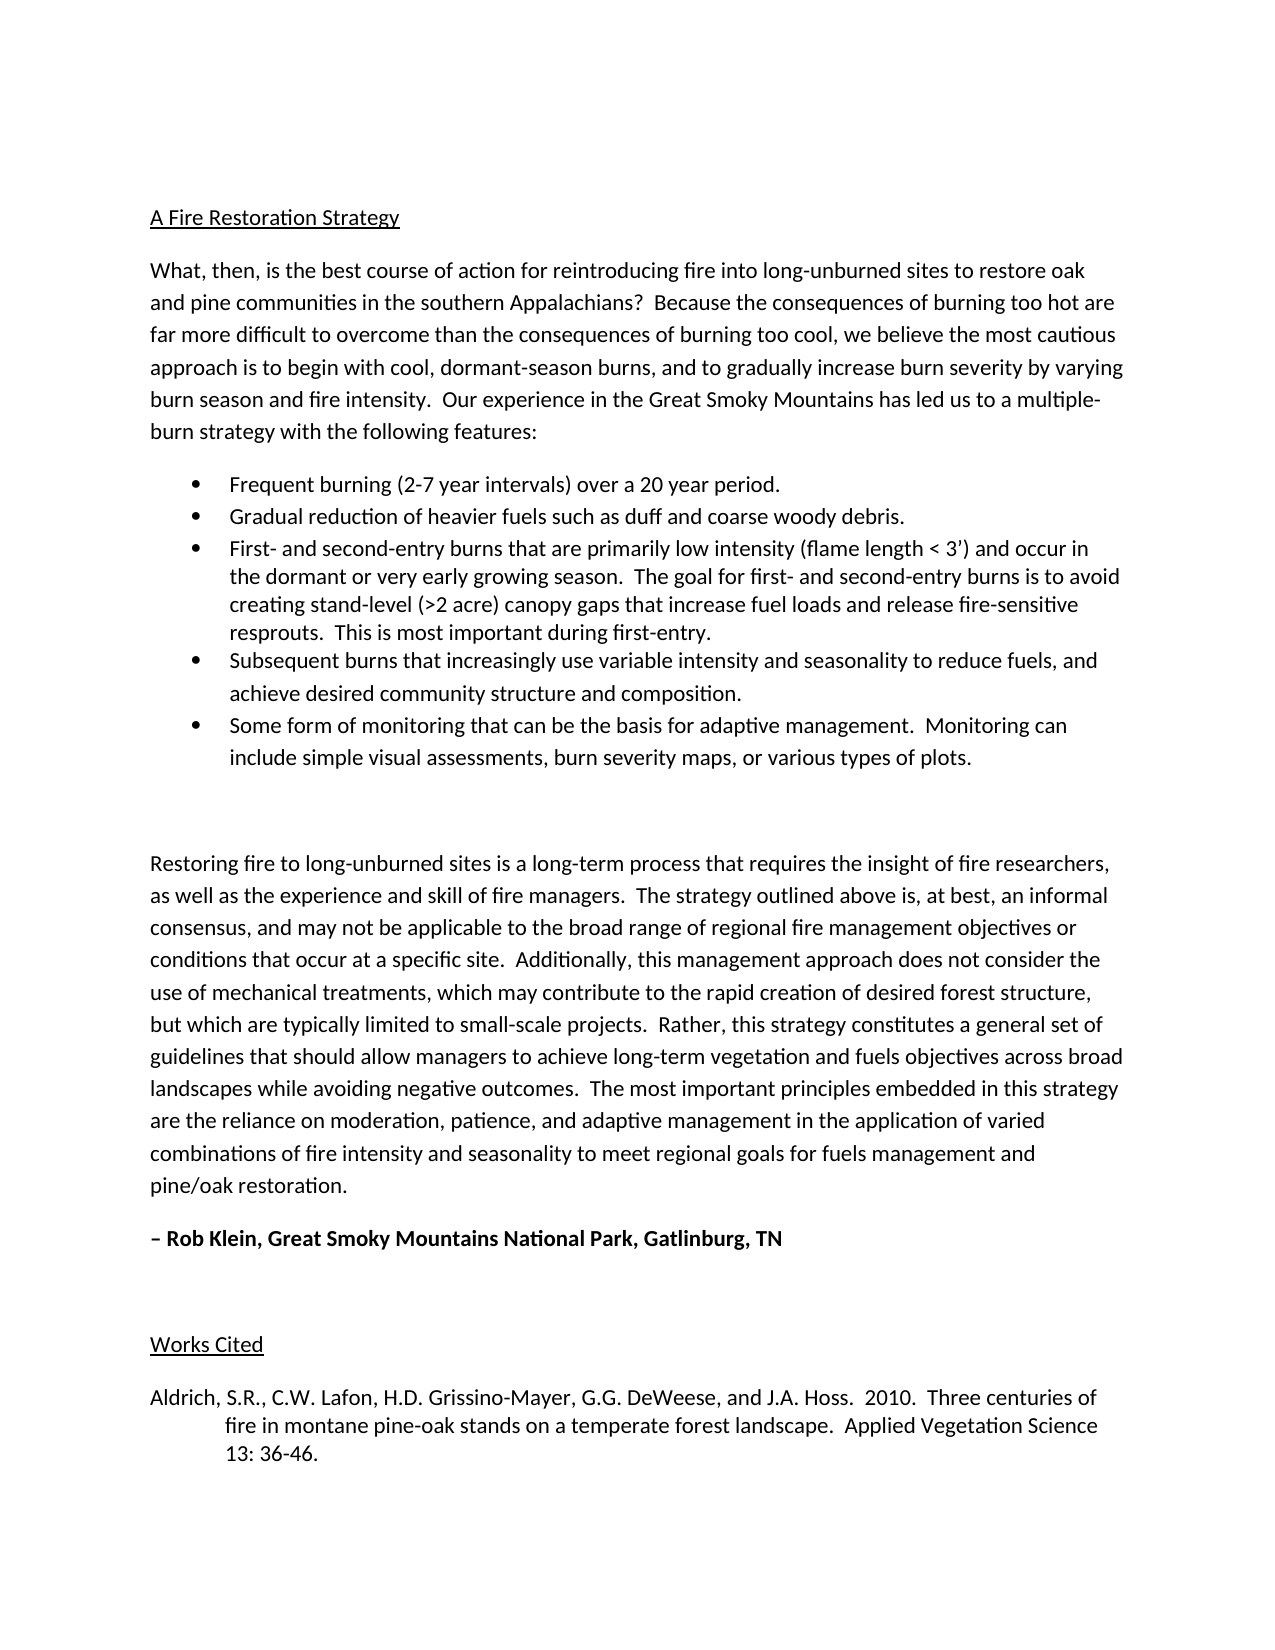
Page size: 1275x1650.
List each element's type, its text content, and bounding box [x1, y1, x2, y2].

text A Fire Restoration Strategy [150, 203, 1125, 231]
text Aldrich, S.R., C.W. Lafon, H.D. Grissino-Mayer, G.G. DeWeese, and J.A. Hoss. 2010. Three centuries of fire in montane pine-oak stands on a temperate forest landscape. Applied Vegetation Science 13: 36-46. [150, 1383, 1125, 1467]
text What, then, is the best course of action for reintroducing fire into long-unburned sites to restore oak and pine communities in the southern Appalachians? Because the consequences of burning too hot are far more difficult to overcome than the consequences of burning too cool, we believe the most cautious approach is to begin with cool, dormant-season burns, and to gradually increase burn severity by varying burn season and fire intensity. Our experience in the Great Smoky Mountains has led us to a multiple-burn strategy with the following features: [150, 256, 1125, 445]
text Restoring fire to long-unburned sites is a long-term process that requires the insight of fire researchers, as well as the experience and skill of fire managers. The strategy outlined above is, at best, an informal consensus, and may not be applicable to the broad range of regional fire management objectives or conditions that occur at a specific site. Additionally, this management approach does not consider the use of mechanical treatments, which may contribute to the rapid creation of desired forest structure, but which are typically limited to small-scale projects. Rather, this strategy constitutes a general set of guidelines that should allow managers to achieve long-term vegetation and fuels objectives across broad landscapes while avoiding negative outcomes. The most important principles embedded in this strategy are the reliance on moderation, patience, and adaptive management in the application of varied combinations of fire intensity and seasonality to meet regional goals for fuels management and pine/oak restoration. [150, 849, 1125, 1199]
list Some form of monitoring that can be the basis for adaptive management. Monitoring can include simple visual assessments, burn severity maps, or various types of plots. [192, 711, 1125, 771]
text – Rob Klein, Great Smoky Mountains National Park, Gatlinburg, TN [150, 1224, 1125, 1252]
list First- and second-entry burns that are primarily low intensity (flame length < 3’) and occur in the dormant or very early growing season. The goal for first- and second-entry burns is to avoid creating stand-level (>2 acre) canopy gaps that increase fuel loads and release fire-sensitive resprouts. This is most important during first-entry. [192, 534, 1125, 646]
list Gradual reduction of heavier fuels such as duff and coarse woody debris. [192, 502, 1125, 530]
list Frequent burning (2-7 year intervals) over a 20 year period. [192, 470, 1125, 498]
list Subsequent burns that increasingly use variable intensity and seasonality to reduce fuels, and achieve desired community structure and composition. [192, 646, 1125, 707]
text Works Cited [150, 1330, 1125, 1358]
